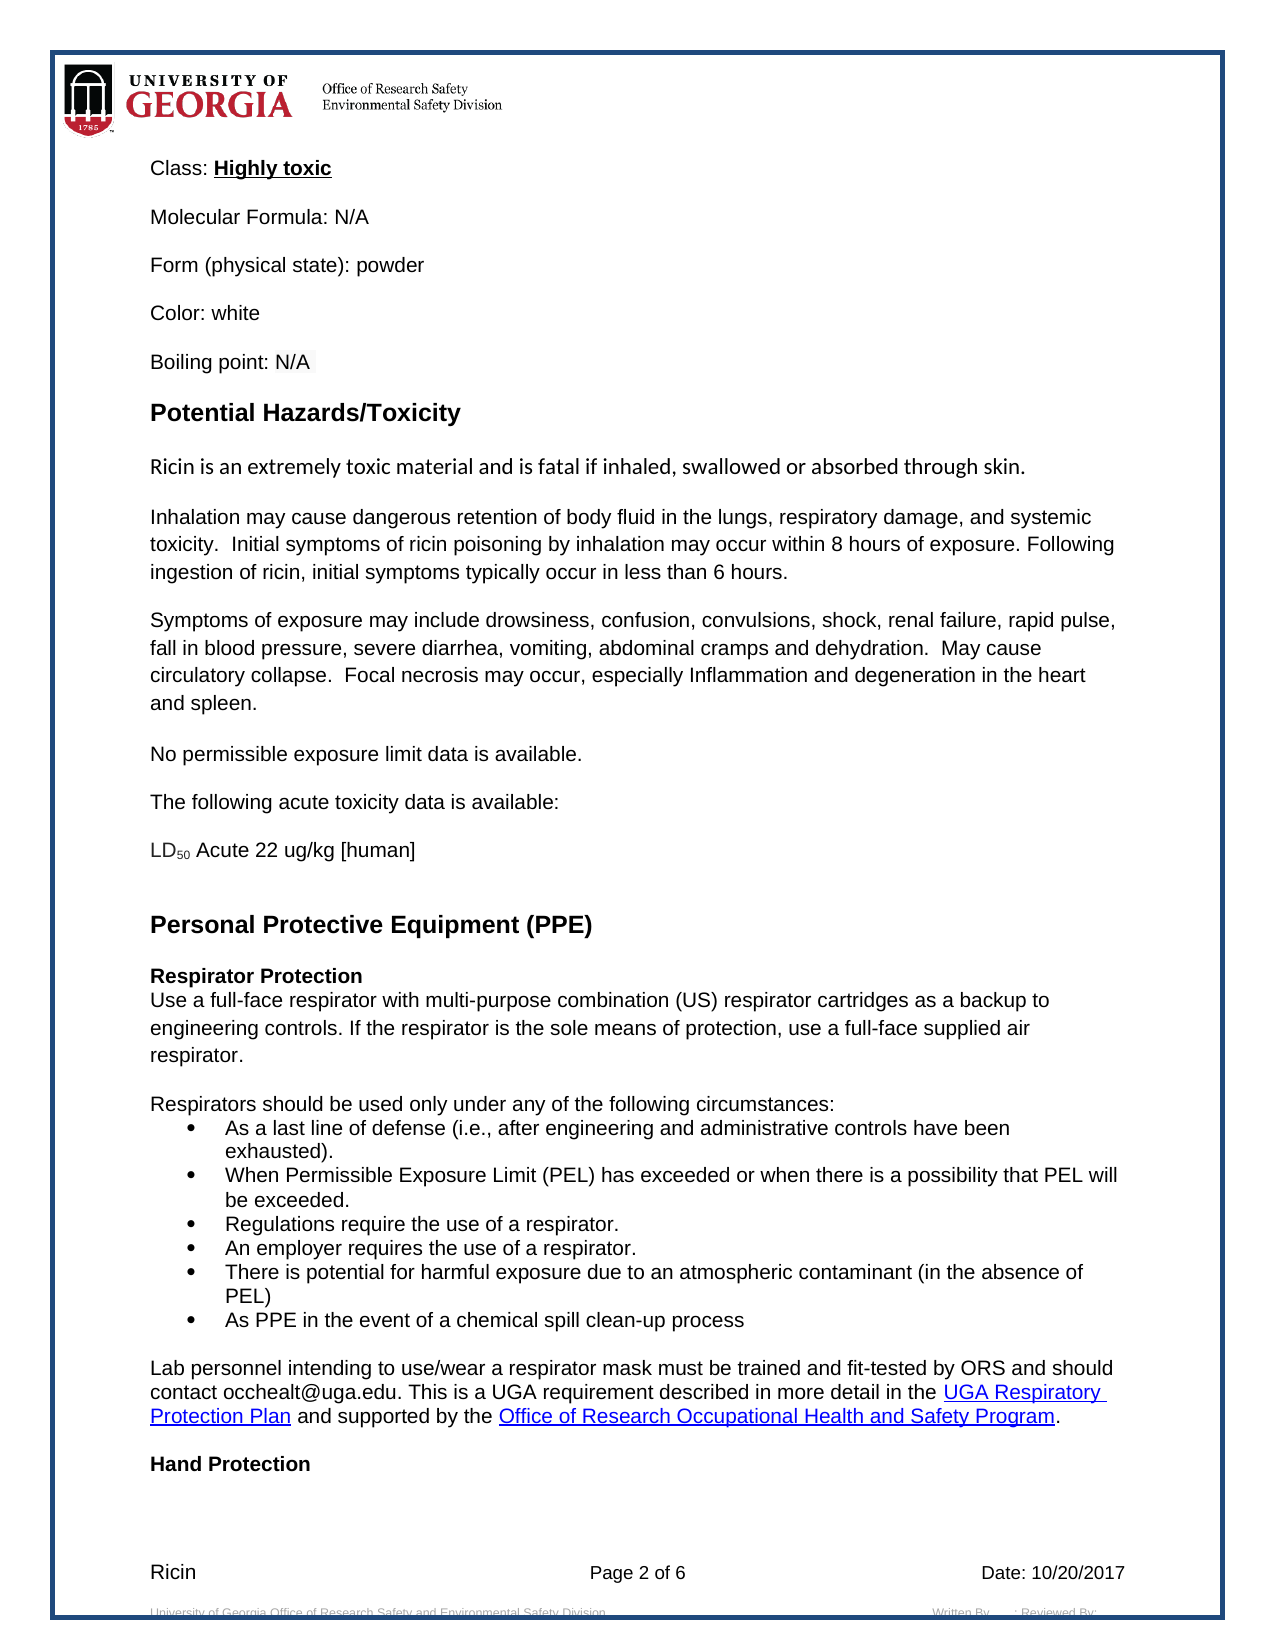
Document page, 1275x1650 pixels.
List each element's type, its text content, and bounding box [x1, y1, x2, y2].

list When Permissible Exposure Limit (PEL) has exceeded or when there is a possibility that PEL will be exceeded. [187, 1163, 1125, 1211]
text Potential Hazards/Toxicity [150, 398, 1125, 427]
text Respirator Protection [150, 964, 1125, 988]
list As a last line of defense (i.e., after engineering and administrative controls have been exhausted). [187, 1115, 1125, 1163]
text Class: [150, 150, 1125, 180]
text Respirators should be used only under any of the following circumstances: [150, 1091, 1125, 1115]
list Regulations require the use of a respirator. [187, 1211, 1125, 1235]
list An employer requires the use of a respirator. [187, 1235, 1125, 1259]
text Personal Protective Equipment (PPE) [150, 910, 1125, 939]
text Hand Protection [150, 1451, 1125, 1475]
text Boiling point: [150, 349, 1125, 373]
list There is potential for harmful exposure due to an atmospheric contaminant (in the absence of PEL) [187, 1259, 1125, 1307]
picture [62, 62, 522, 138]
text Molecular Formula: [150, 204, 1125, 228]
text Color: [150, 301, 1125, 325]
text Form (physical state): [150, 253, 1125, 277]
list As PPE in the event of a chemical spill clean-up process [187, 1307, 1125, 1332]
text Lab personnel intending to use/wear a respirator mask must be trained and fit-tested by ORS and should contact occhealt@uga.edu. This is a UGA requirement described in more detail in the UGA Respiratory Protection Plan and supported by the Office of Research Occupational Health and Safety Program. [150, 1356, 1125, 1427]
